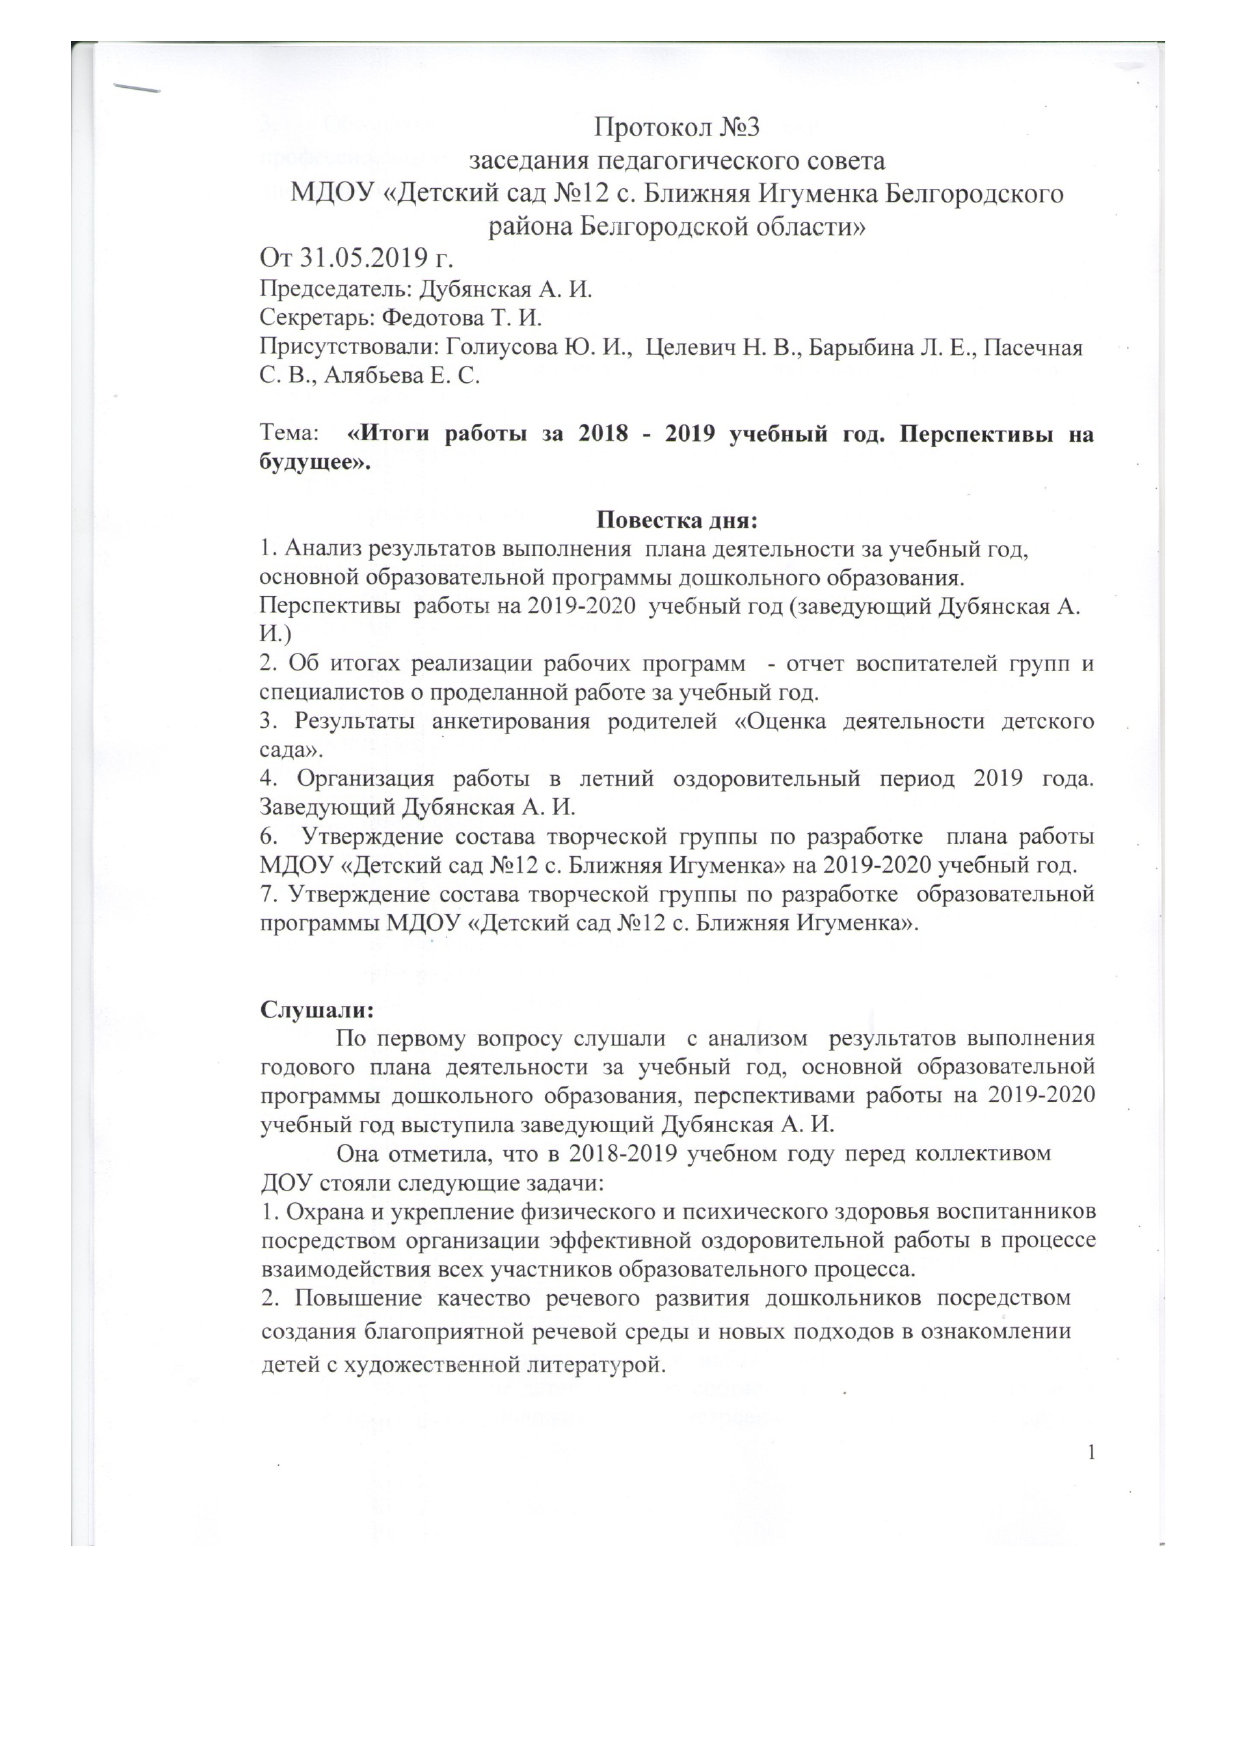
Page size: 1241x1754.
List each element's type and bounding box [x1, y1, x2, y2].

picture [71, 41, 1166, 1548]
